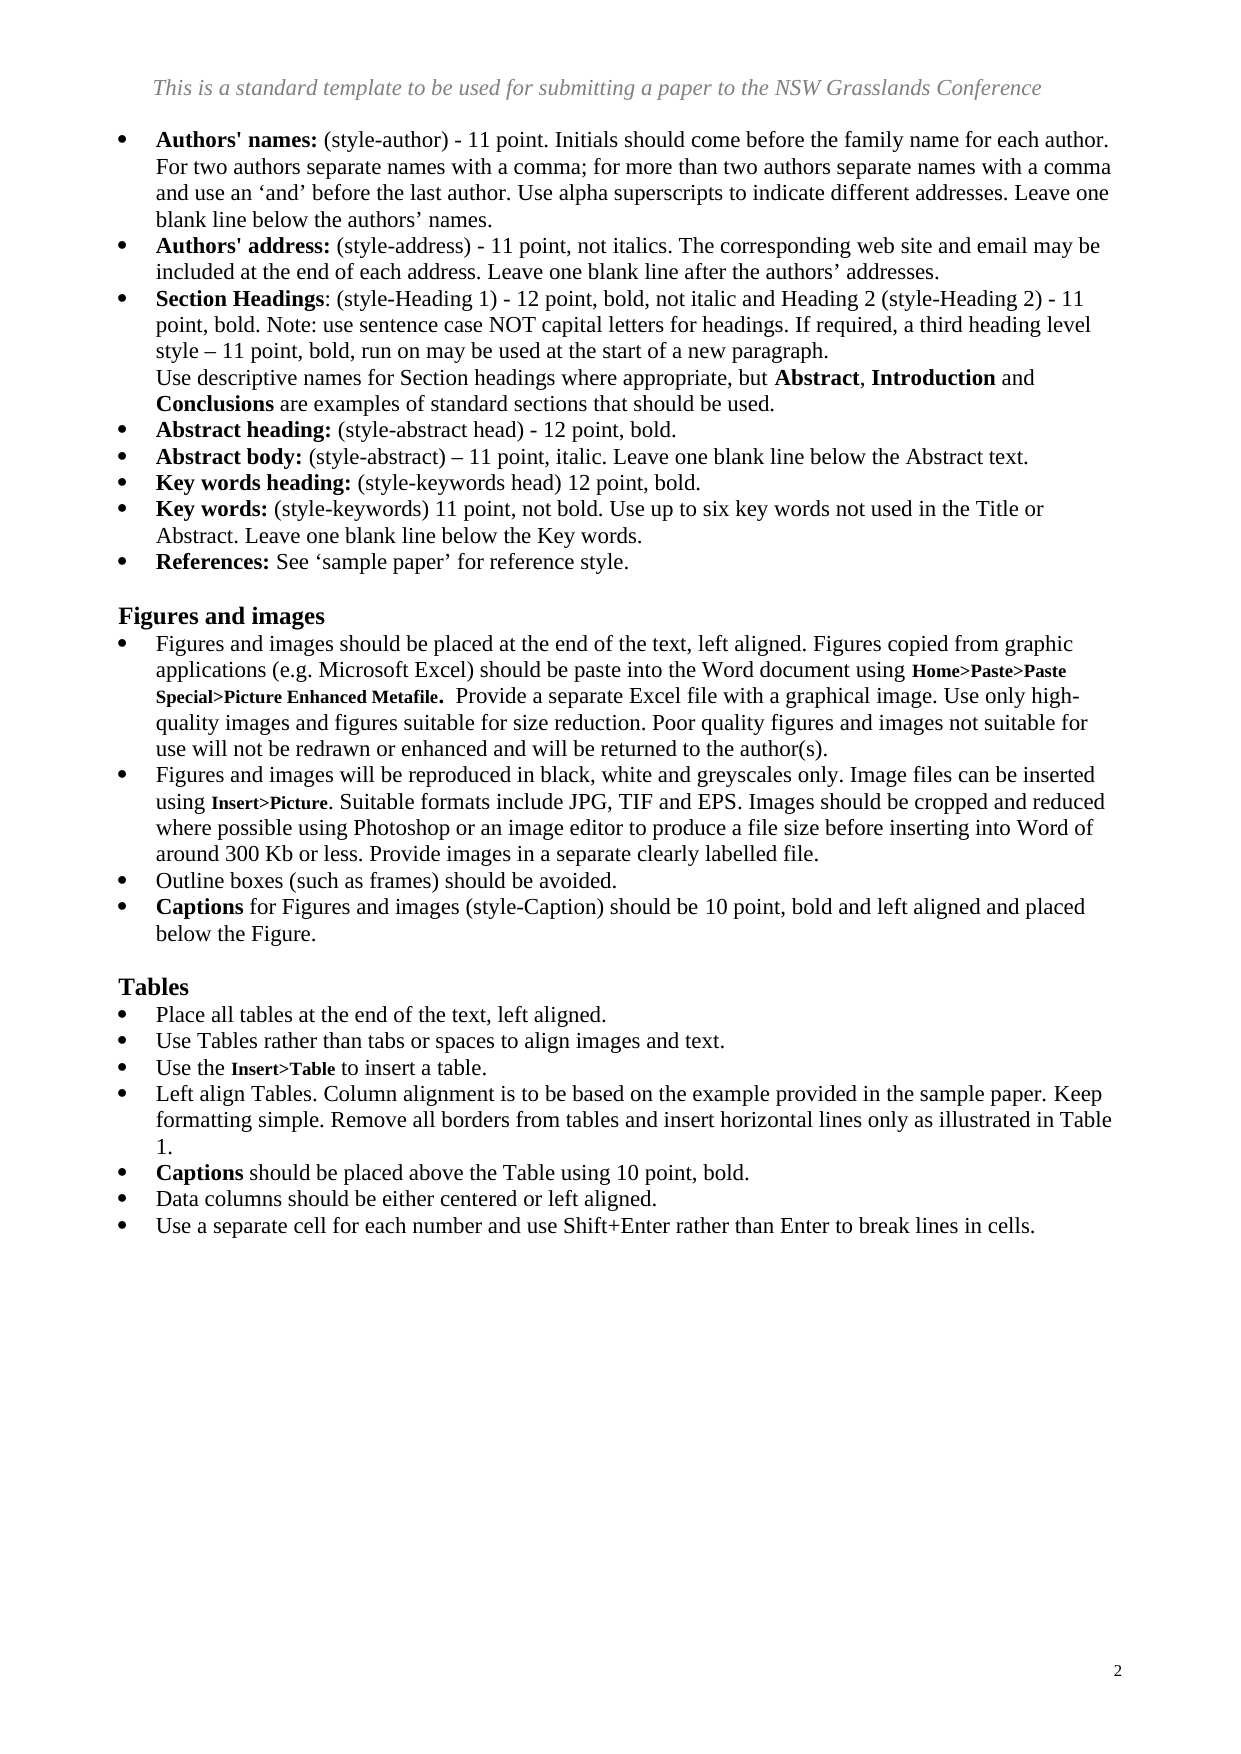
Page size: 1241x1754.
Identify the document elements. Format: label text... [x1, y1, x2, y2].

list Figures and images should be placed at the end of the text, left aligned. Figures copied from graphic applications (e.g. Microsoft Excel) should be paste into the Word document using Home>Paste>Paste Special>Picture Enhanced Metafile. Provide a separate Excel file with a graphical image. Use only high-quality images and figures suitable for size reduction. Poor quality figures and images not suitable for use will not be redrawn or enhanced and will be returned to the author(s). [118, 630, 1122, 761]
list Authors' names: (style-author) - 11 point. Initials should come before the family name for each author. For two authors separate names with a comma; for more than two authors separate names with a comma and use an ‘and’ before the last author. Use alpha superscripts to indicate different addresses. Leave one blank line below the authors’ names. [118, 127, 1122, 232]
list Outline boxes (such as frames) should be avoided. [118, 867, 1122, 893]
list Use a separate cell for each number and use Shift+Enter rather than Enter to break lines in cells. [118, 1212, 1122, 1238]
list Use the Insert>Table to insert a table. [118, 1054, 1122, 1080]
list Key words heading: (style-keywords head) 12 point, bold. [118, 469, 1122, 496]
list Abstract body: (style-abstract) – 11 point, italic. Leave one blank line below the Abstract text. [118, 443, 1122, 469]
list Use Tables rather than tabs or spaces to align images and text. [118, 1027, 1122, 1054]
list Section Headings: (style-Heading 1) - 12 point, bold, not italic and Heading 2 (style-Heading 2) - 11 point, bold. Note: use sentence case NOT capital letters for headings. If required, a third heading level style – 11 point, bold, run on may be used at the start of a new paragraph. Use descriptive names for Section headings where appropriate, but Abstract, Introduction and Conclusions are examples of standard sections that should be used. [118, 285, 1122, 416]
list Left align Tables. Column alignment is to be based on the example provided in the sample paper. Keep formatting simple. Remove all borders from tables and insert horizontal lines only as illustrated in Table 1. [118, 1080, 1122, 1159]
list Captions for Figures and images (style-Caption) should be 10 point, bold and left aligned and placed below the Figure. [118, 893, 1122, 946]
list Place all tables at the end of the text, left aligned. [118, 1001, 1122, 1027]
list References: See ‘sample paper’ for reference style. [118, 548, 1122, 574]
list Authors' address: (style-address) - 11 point, not italics. The corresponding web site and email may be included at the end of each address. Leave one blank line after the authors’ addresses. [118, 232, 1122, 285]
subtitle Tables [118, 972, 1122, 1001]
list Data columns should be either centered or left aligned. [118, 1186, 1122, 1212]
list Abstract heading: (style-abstract head) - 12 point, bold. [118, 416, 1122, 443]
subtitle Figures and images [118, 601, 1122, 630]
list Captions should be placed above the Table using 10 point, bold. [118, 1159, 1122, 1186]
list Figures and images will be reproduced in black, white and greyscales only. Image files can be inserted using Insert>Picture. Suitable formats include JPG, TIF and EPS. Images should be cropped and reduced where possible using Photoshop or an image editor to produce a file size before inserting into Word of around 300 Kb or less. Provide images in a separate clearly labelled file. [118, 761, 1122, 867]
list Key words: (style-keywords) 11 point, not bold. Use up to six key words not used in the Title or Abstract. Leave one blank line below the Key words. [118, 496, 1122, 548]
